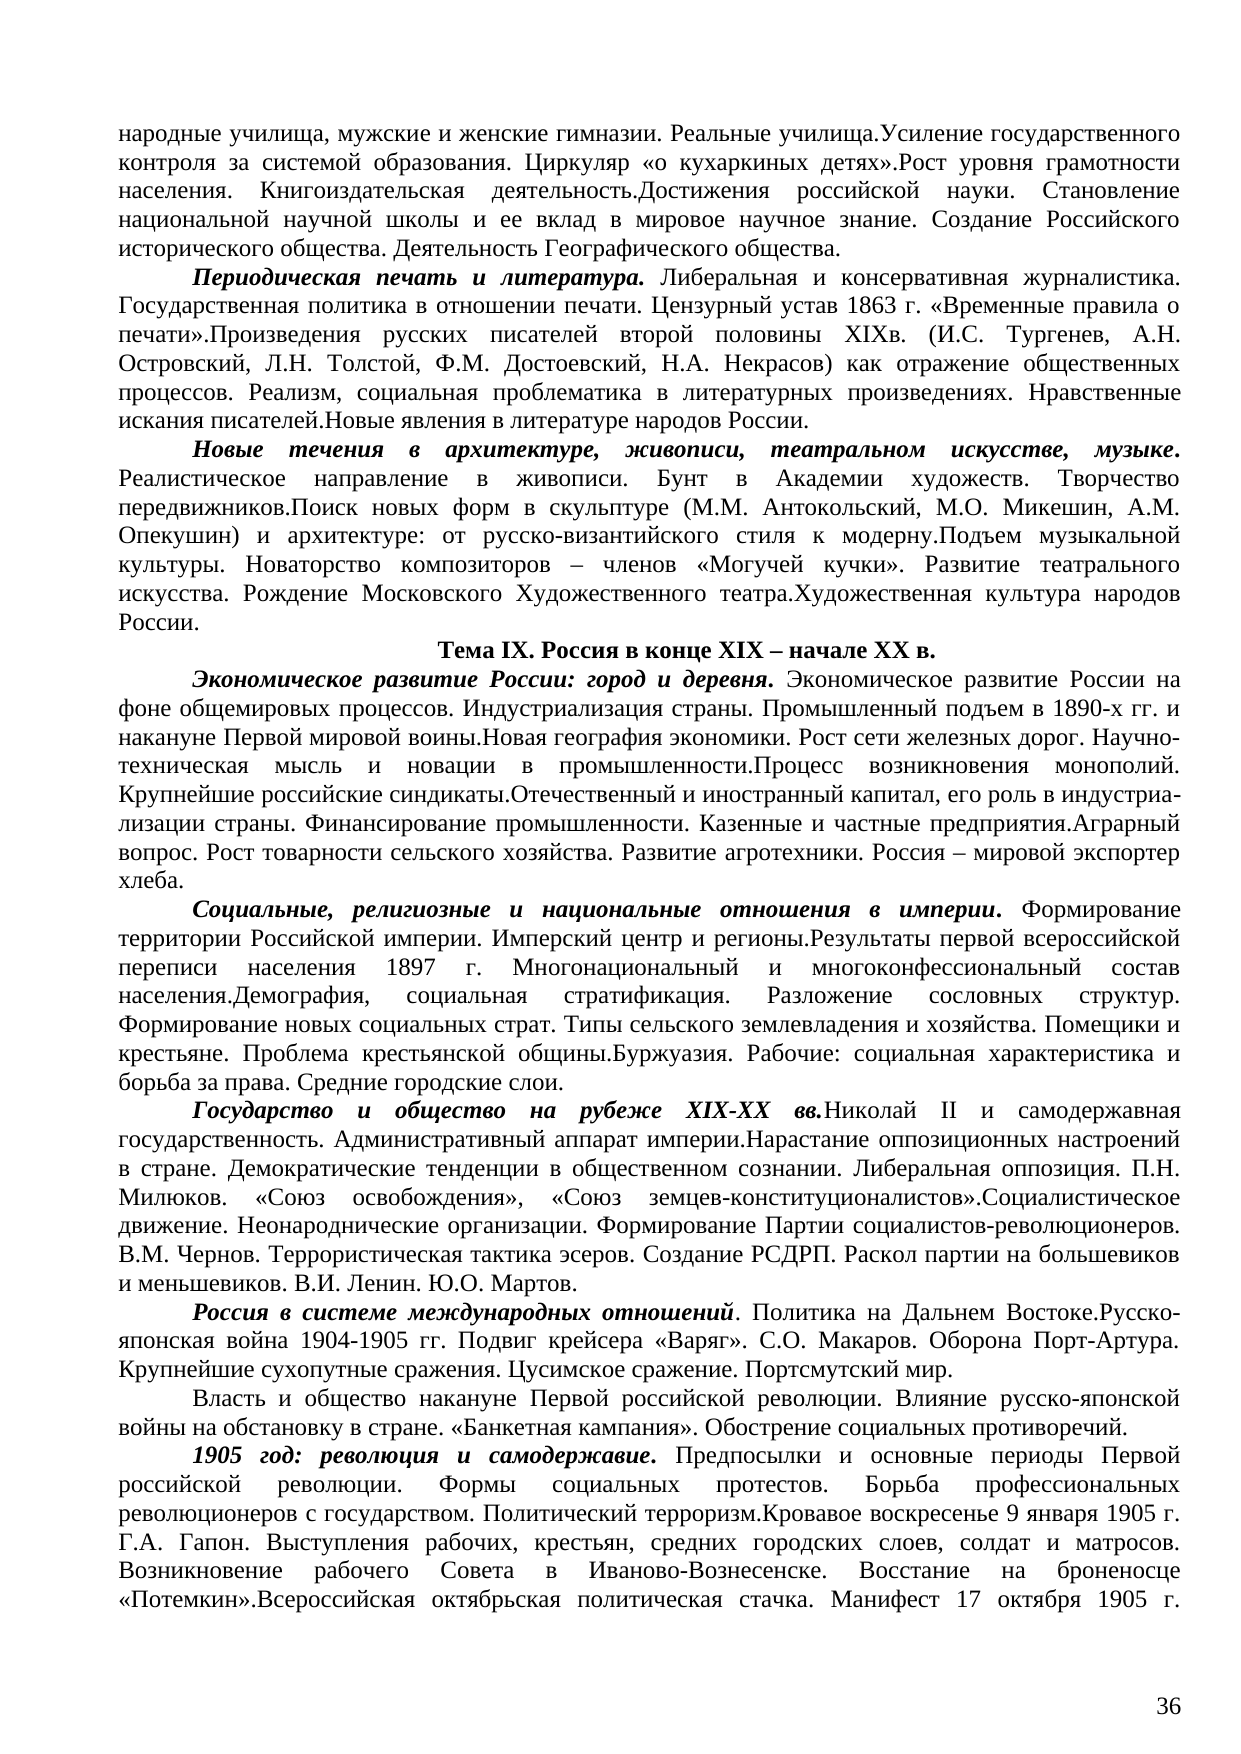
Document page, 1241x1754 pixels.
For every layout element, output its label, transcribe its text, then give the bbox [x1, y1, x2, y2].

text Власть и общество накануне Первой российской революции. Влияние русско-японской войны на обстановку в стране. «Банкетная кампания». Обострение социальных противоречий. [118, 1383, 1181, 1441]
text Россия в системе международных отношений. Политика на Дальнем Востоке.Русско-японская война 1904-1905 гг. Подвиг крейсера «Варяг». С.О. Макаров. Оборона Порт-Артура. Крупнейшие сухопутные сражения. Цусимское сражение. Портсмутский мир. [118, 1297, 1181, 1383]
text Государство и общество на рубеже XIX-XX вв.Николай II и самодержавная государственность. Административный аппарат империи.Нарастание оппозиционных настроений в стране. Демократические тенденции в общественном сознании. Либеральная оппозиция. П.Н. Милюков. «Союз освобождения», «Союз земцев-конституционалистов».Социалистическое движение. Неонароднические организации. Формирование Партии социалистов-революционеров. В.М. Чернов. Террористическая тактика эсеров. Создание РСДРП. Раскол партии на большевиков и меньшевиков. В.И. Ленин. Ю.О. Мартов. [118, 1096, 1181, 1297]
text Экономическое развитие России: город и деревня. Экономическое развитие России на фоне общемировых процессов. Индустриализация страны. Промышленный подъем в 1890-х гг. и накануне Первой мировой воины.Новая география экономики. Рост сети железных дорог. Научно-техническая мысль и новации в промышленности.Процесс возникновения монополий. Крупнейшие российские синдикаты.Отечественный и иностранный капитал, его роль в индустриализации страны. Финансирование промышленности. Казенные и частные предприятия.Аграрный вопрос. Рост товарности сельского хозяйства. Развитие агротехники. Россия – мировой экспортер хлеба. [118, 664, 1181, 894]
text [118, 1441, 1181, 1613]
text Социальные, религиозные и национальные отношения в империи. Формирование территории Российской империи. Имперский центр и регионы.Результаты первой всероссийской переписи населения 1897 г. Многонациональный и многоконфессиональный состав населения.Демография, социальная стратификация. Разложение сословных структур. Формирование новых социальных страт. Типы сельского землевладения и хозяйства. Помещики и крестьяне. Проблема крестьянской общины.Буржуазия. Рабочие: социальная характеристика и борьба за права. Средние городские слои. [118, 894, 1181, 1096]
text Новые течения в архитектуре, живописи, театральном искусстве, музыке. Реалистическое направление в живописи. Бунт в Академии художеств. Творчество передвижников.Поиск новых форм в скульптуре (М.М. Антокольский, М.О. Микешин, А.М. Опекушин) и архитектуре: от русско-византийского стиля к модерну.Подъем музыкальной культуры. Новаторство композиторов – членов «Могучей кучки». Развитие театрального искусства. Рождение Московского Художественного театра.Художественная культура народов России. [118, 434, 1181, 636]
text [118, 118, 1181, 262]
text Периодическая печать и литература. Либеральная и консервативная журналистика. Государственная политика в отношении печати. Цензурный устав 1863 г. «Временные правила о печати».Произведения русских писателей второй половины XIXв. (И.С. Тургенев, А.Н. Островский, Л.Н. Толстой, Ф.М. Достоевский, Н.А. Некрасов) как отражение общественных процессов. Реализм, социальная проблематика в литературных произведениях. Нравственные искания писателей.Новые явления в литературе народов России. [118, 262, 1181, 434]
text Тема IX. Россия в конце XIX – начале XX в. [118, 636, 1181, 664]
